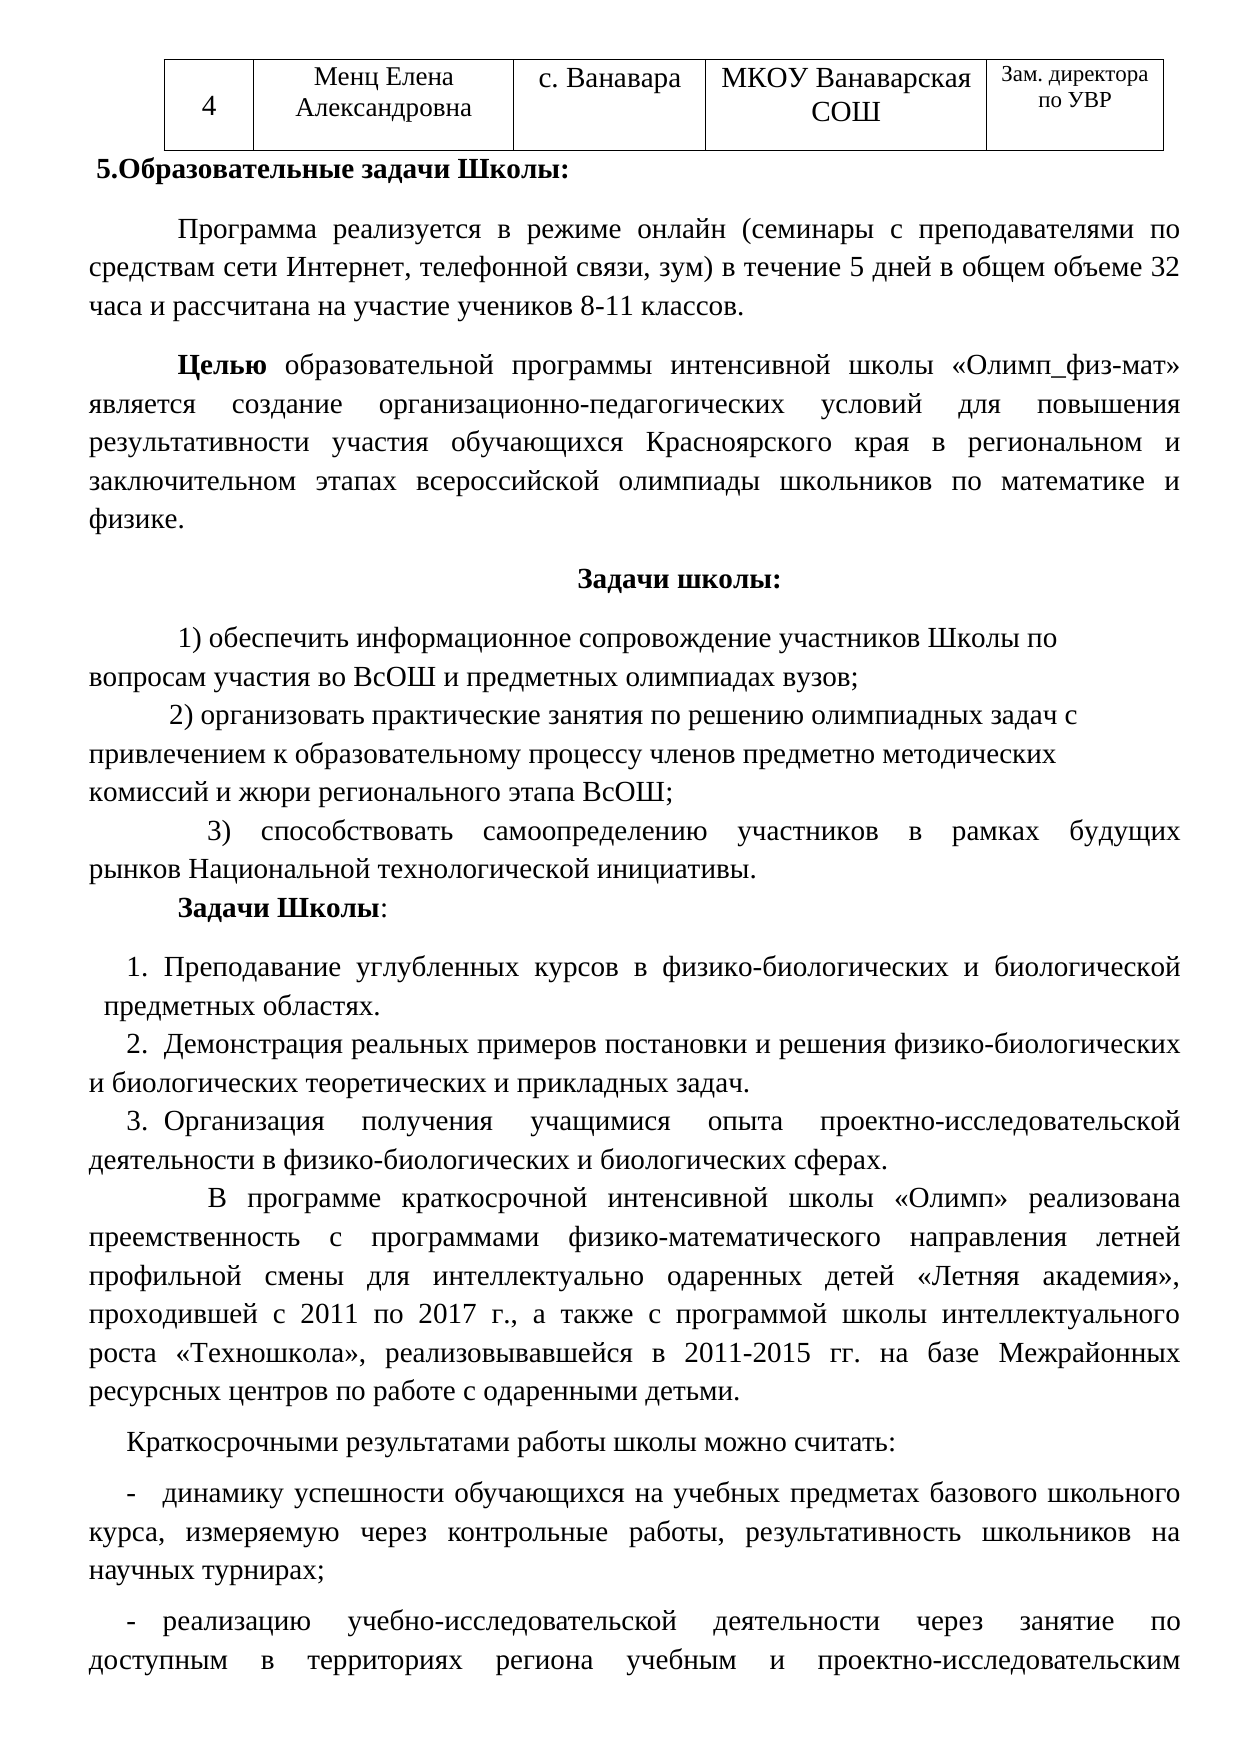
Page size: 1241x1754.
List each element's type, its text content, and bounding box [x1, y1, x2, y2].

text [89, 1603, 1181, 1676]
text 5.Образовательные задачи Школы: [89, 151, 1181, 185]
list Преподавание углубленных курсов в физико-биологических и биологической предметных областях. [103, 949, 1181, 1021]
table_cell Менц Елена Александровна [254, 60, 513, 150]
table_cell с. Ванавара [514, 60, 705, 150]
text Краткосрочными результатами работы школы можно считать: [89, 1424, 1181, 1458]
text Задачи школы: [89, 561, 1181, 594]
text Задачи Школы: [89, 890, 1181, 923]
table_cell 4 [165, 60, 253, 150]
text 1) обеспечить информационное сопровождение участников Школы по вопросам участия во ВсОШ и предметных олимпиадах вузов; 2) организовать практические занятия по решению олимпиадных задач с привлечением к образовательному процессу членов предметно методических комиссий и жюри регионального этапа ВсОШ; [89, 620, 1181, 808]
text Программа реализуется в режиме онлайн (семинары с преподавателями по средствам сети Интернет, телефонной связи, зум) в течение 5 дней в общем объеме 32 часа и рассчитана на участие учеников 8-11 классов. [89, 211, 1181, 321]
list Демонстрация реальных примеров постановки и решения физико-биологических и биологических теоретических и прикладных задач. [89, 1026, 1181, 1098]
text 3) способствовать самоопределению участников в рамках будущих рынков Национальной технологической инициативы. [89, 813, 1181, 885]
table_cell МКОУ Ванаварская СОШ [706, 60, 986, 150]
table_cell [987, 60, 1163, 150]
text - динамику успешности обучающихся на учебных предметах базового школьного курса, измеряемую через контрольные работы, результативность школьников на научных турнирах; [89, 1475, 1181, 1586]
text Целью образовательной программы интенсивной школы «Олимп_физ-мат» является создание организационно-педагогических условий для повышения результативности участия обучающихся Красноярского края в региональном и заключительном этапах всероссийской олимпиады школьников по математике и физике. [89, 347, 1181, 535]
text В программе краткосрочной интенсивной школы «Олимп» реализована преемственность с программами физико-математического направления летней профильной смены для интеллектуально одаренных детей «Летняя академия», проходившей с 2011 по 2017 г., а также с программой школы интеллектуального роста «Техношкола», реализовывавшейся в 2011-2015 гг. на базе Межрайонных ресурсных центров по работе с одаренными детьми. [89, 1181, 1181, 1407]
list Организация получения учащимися опыта проектно-исследовательской деятельности в физико-биологических и биологических сферах. [89, 1103, 1181, 1176]
